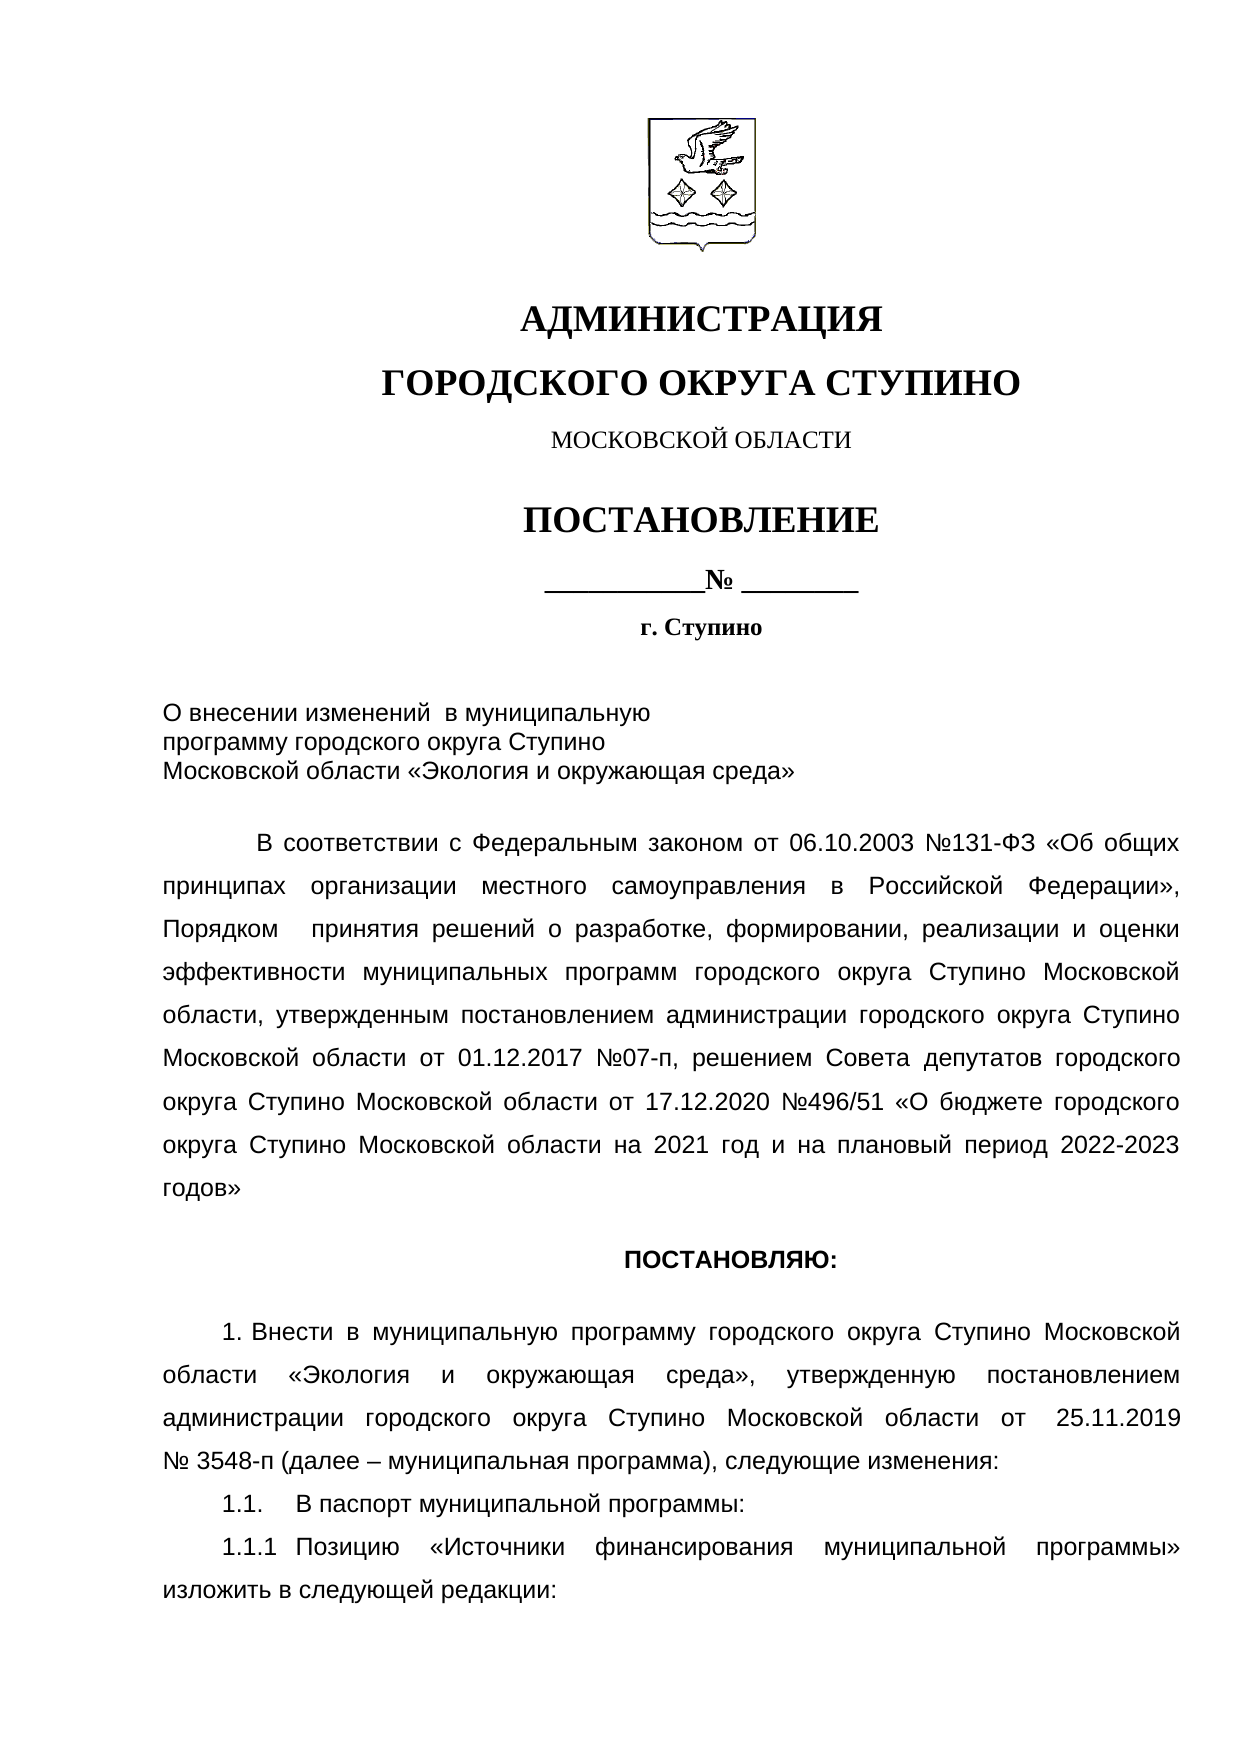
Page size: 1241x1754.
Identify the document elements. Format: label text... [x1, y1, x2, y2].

list Внести в муниципальную программу городского округа Ступино Московской области «Экология и окружающая среда», утвержденную постановлением администрации городского округа Ступино Московской области от 25.11.2019 № 3548-п (далее – муниципальная программа), следующие изменения: [162, 1317, 1181, 1475]
text В соответствии с Федеральным законом от 06.10.2003 №131-ФЗ «Об общих принципах организации местного самоуправления в Российской Федерации», Порядком принятия решений о разработке, формировании, реализации и оценки эффективности муниципальных программ городского округа Ступино Московской области, утвержденным постановлением администрации городского округа Ступино Московской области от 01.12.2017 №07-п, решением Совета депутатов городского округа Ступино Московской области от 17.12.2020 №496/51 «О бюджете городского округа Ступино Московской области на 2021 год и на плановый период 2022-2023 годов» [162, 828, 1181, 1202]
text МОСКОВСКОЙ ОБЛАСТИ [222, 425, 1181, 454]
text АДМИНИСТРАЦИЯ [222, 296, 1181, 339]
picture [645, 118, 758, 254]
text программу городского округа Ступино [162, 727, 1181, 756]
text ПОСТАНОВЛЕНИЕ [222, 497, 1181, 540]
text ___________№ ________ [222, 562, 1181, 595]
text ГОРОДСКОГО ОКРУГА СТУПИНО [222, 361, 1181, 404]
subtitle ПОСТАНОВЛЯЮ: [222, 1245, 1181, 1273]
text г. Ступино [222, 612, 1181, 641]
list В паспорт муниципальной программы: [162, 1489, 1181, 1518]
text О внесении изменений в муниципальную [162, 698, 1181, 727]
text Московской области «Экология и окружающая среда» [162, 756, 1181, 785]
list Позицию «Источники финансирования муниципальной программы» изложить в следующей редакции: [162, 1532, 1181, 1604]
